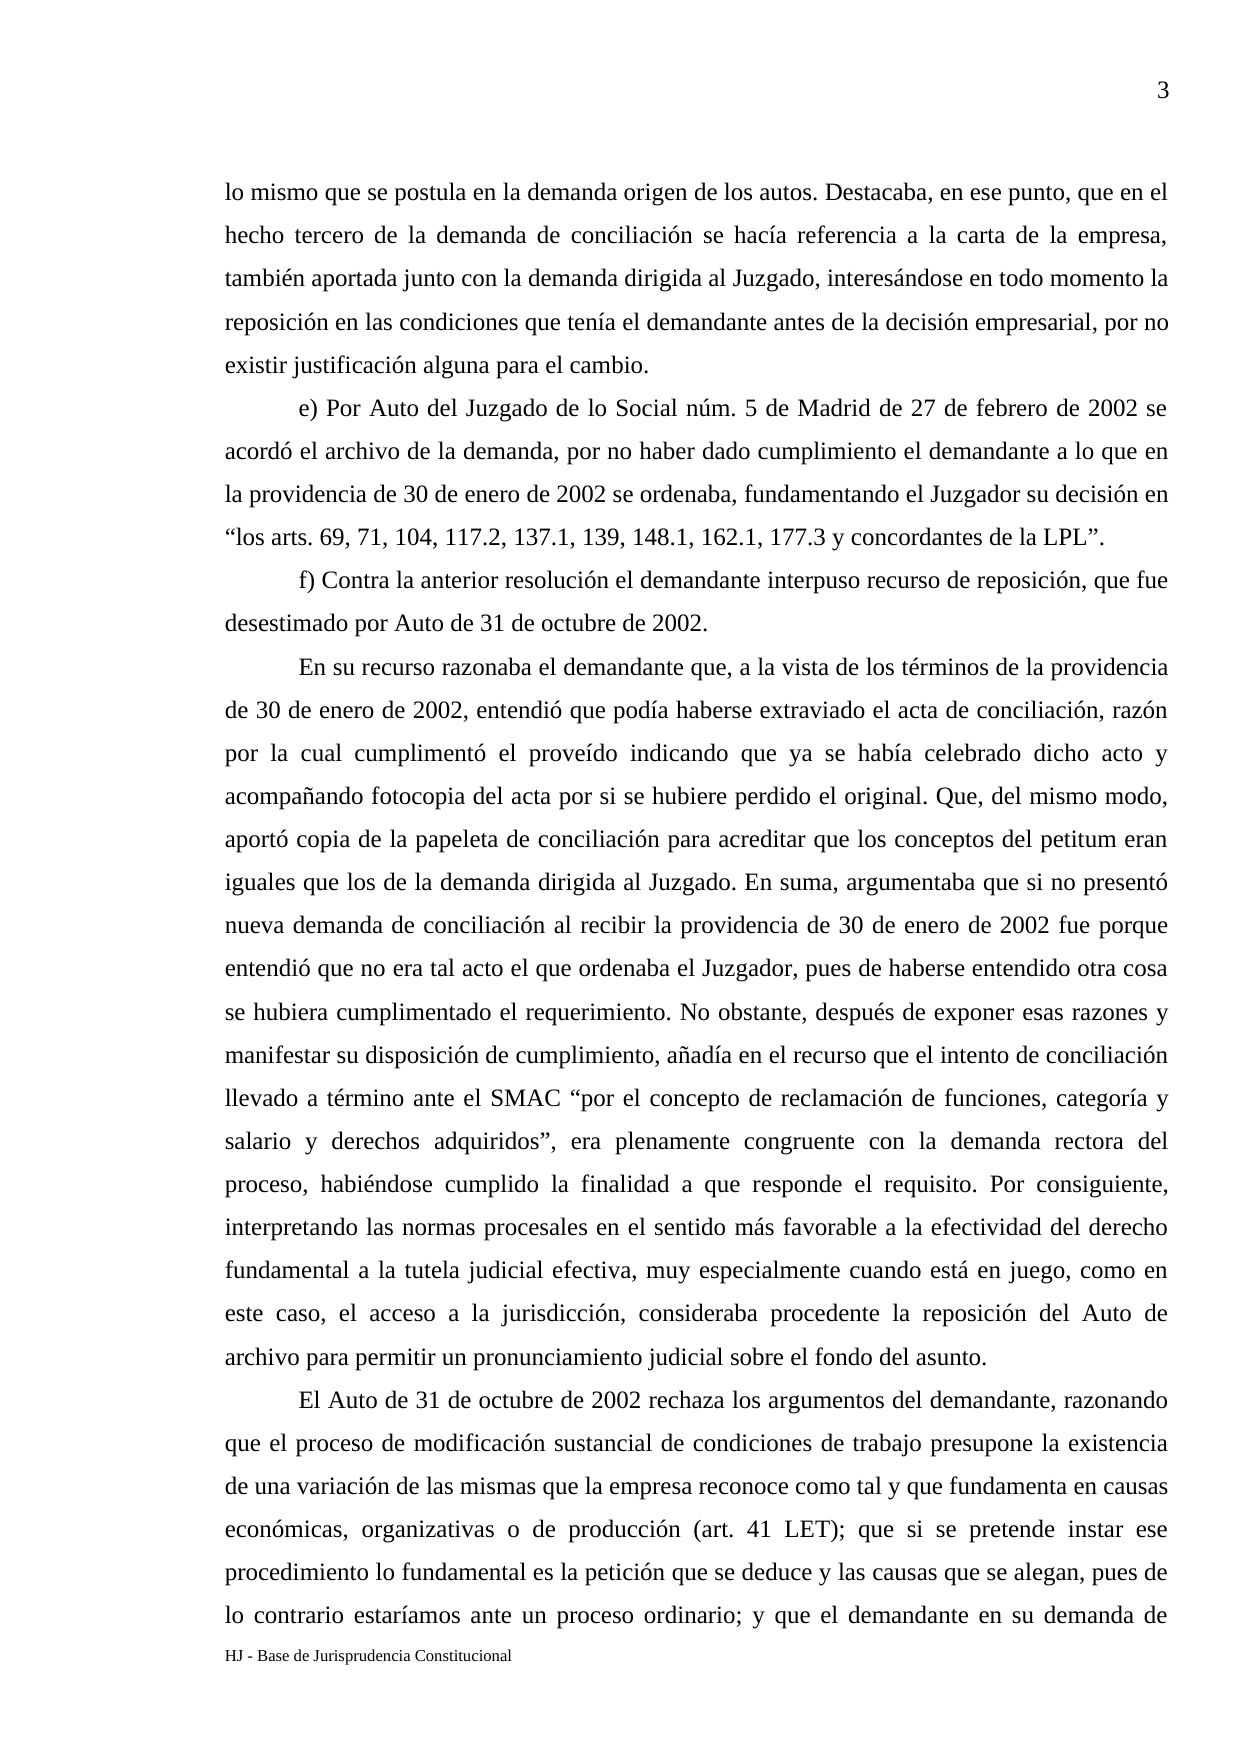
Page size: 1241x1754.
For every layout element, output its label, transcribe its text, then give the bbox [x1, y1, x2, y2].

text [224, 177, 1169, 378]
text En su recurso razonaba el demandante que, a la vista de los términos de la providencia de 30 de enero de 2002, entendió que podía haberse extraviado el acta de conciliación, razón por la cual cumplimentó el proveído indicando que ya se había celebrado dicho acto y acompañando fotocopia del acta por si se hubiere perdido el original. Que, del mismo modo, aportó copia de la papeleta de conciliación para acreditar que los conceptos del petitum eran iguales que los de la demanda dirigida al Juzgado. En suma, argumentaba que si no presentó nueva demanda de conciliación al recibir la providencia de 30 de enero de 2002 fue porque entendió que no era tal acto el que ordenaba el Juzgador, pues de haberse entendido otra cosa se hubiera cumplimentado el requerimiento. No obstante, después de exponer esas razones y manifestar su disposición de cumplimiento, añadía en el recurso que el intento de conciliación llevado a término ante el SMAC “por el concepto de reclamación de funciones, categoría y salario y derechos adquiridos”, era plenamente congruente con la demanda rectora del proceso, habiéndose cumplido la finalidad a que responde el requisito. Por consiguiente, interpretando las normas procesales en el sentido más favorable a la efectividad del derecho fundamental a la tutela judicial efectiva, muy especialmente cuando está en juego, como en este caso, el acceso a la jurisdicción, consideraba procedente la reposición del Auto de archivo para permitir un pronunciamiento judicial sobre el fondo del asunto. [224, 652, 1169, 1370]
text e) Por Auto del Juzgado de lo Social núm. 5 de Madrid de 27 de febrero de 2002 se acordó el archivo de la demanda, por no haber dado cumplimiento el demandante a lo que en la providencia de 30 de enero de 2002 se ordenaba, fundamentando el Juzgador su decisión en “los arts. 69, 71, 104, 117.2, 137.1, 139, 148.1, 162.1, 177.3 y concordantes de la LPL”. [224, 393, 1169, 551]
text f) Contra la anterior resolución el demandante interpuso recurso de reposición, que fue desestimado por Auto de 31 de octubre de 2002. [224, 565, 1169, 637]
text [224, 1385, 1169, 1629]
